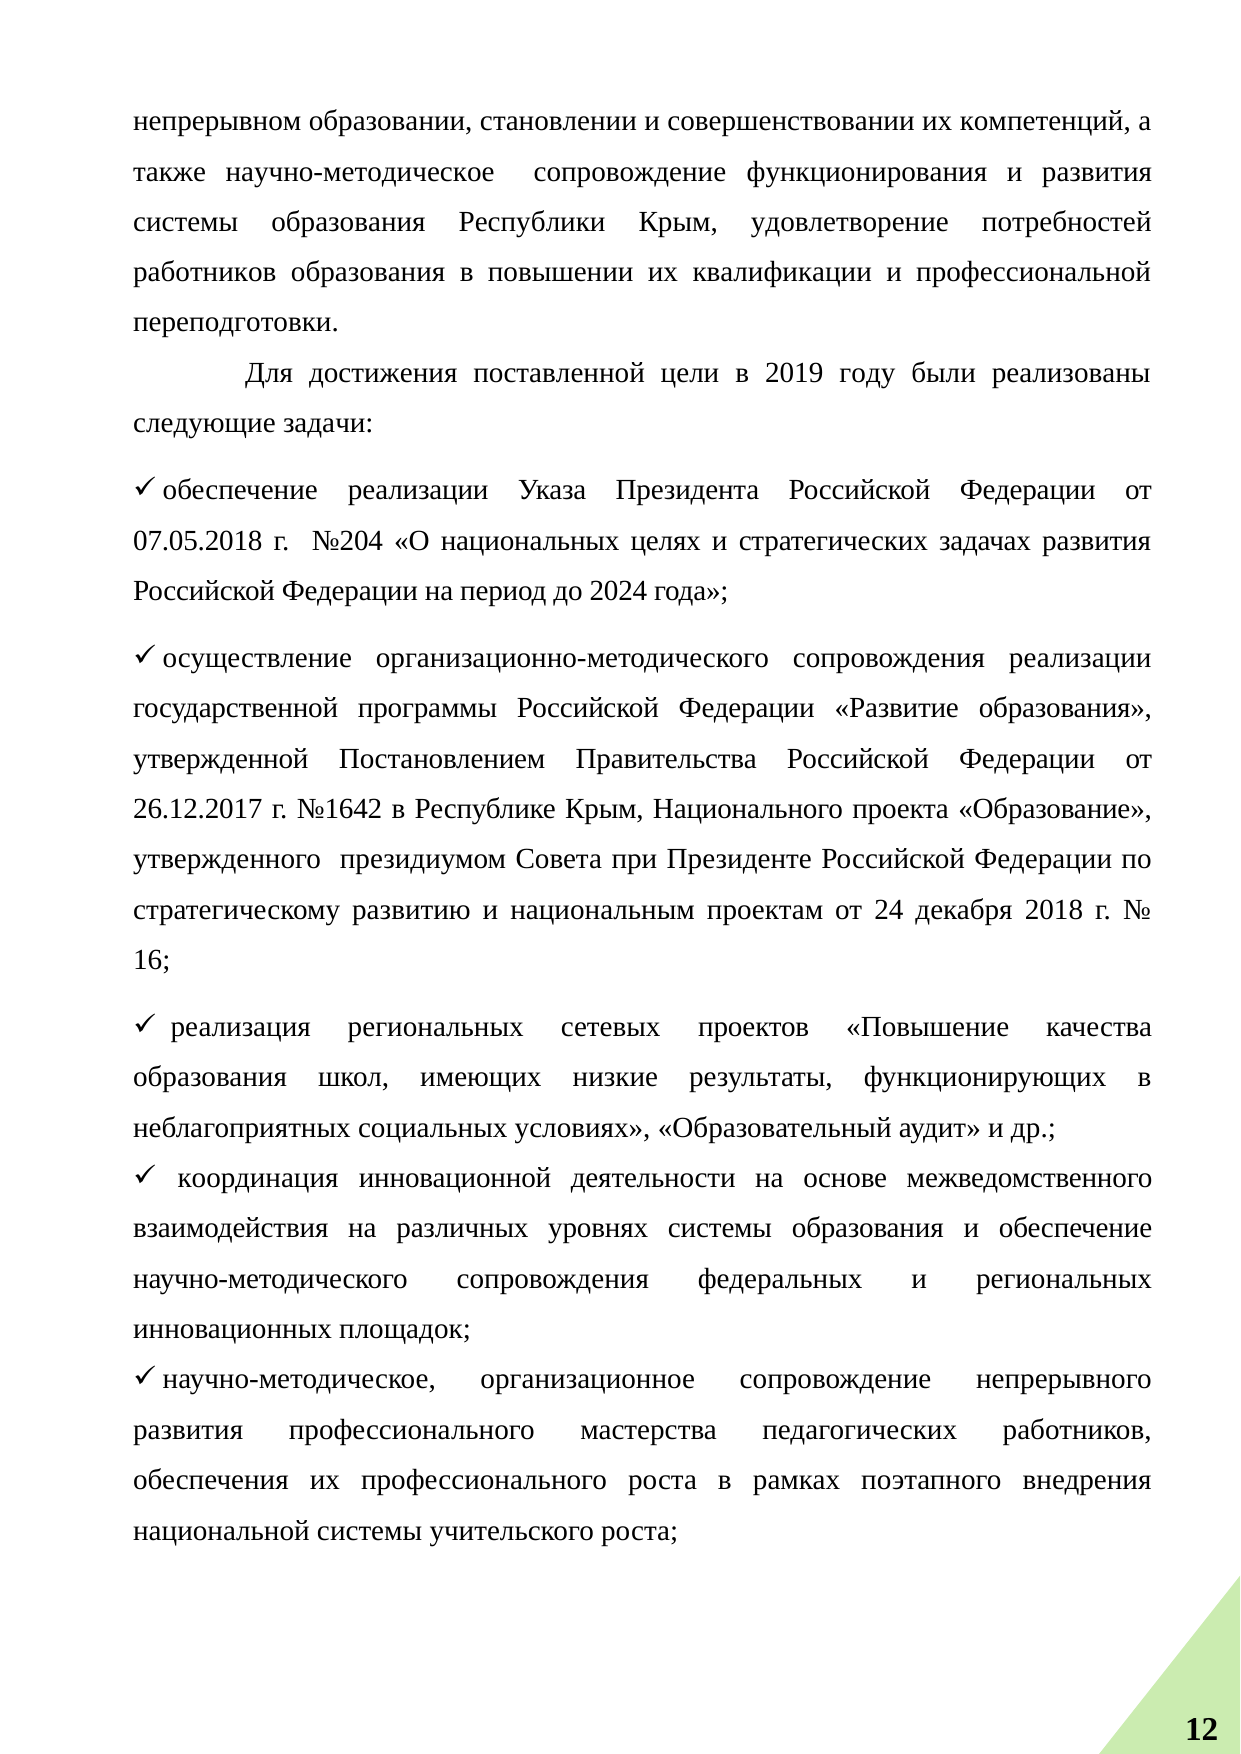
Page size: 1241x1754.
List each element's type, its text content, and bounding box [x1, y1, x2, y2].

list осуществление организационно-методического сопровождения реализации государственной программы Российской Федерации «Развитие образования», утвержденной Постановлением Правительства Российской Федерации от 26.12.2017 г. №1642 в Республике Крым, Национального проекта «Образование», утвержденного президиумом Совета при Президенте Российской Федерации по стратегическому развитию и национальным проектам от 24 декабря 2018 г. № 16; [133, 640, 1152, 976]
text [133, 103, 1152, 338]
text Для достижения поставленной цели в 2019 году были реализованы следующие задачи: [133, 355, 1152, 439]
list координация инновационной деятельности на основе межведомственного взаимодействия на различных уровнях системы образования и обеспечение научно-методического сопровождения федеральных и региональных инновационных площадок; [133, 1160, 1152, 1345]
list реализация региональных сетевых проектов «Повышение качества образования школ, имеющих низкие результаты, функционирующих в неблагоприятных социальных условиях», «Образовательный аудит» и др.; [133, 1009, 1152, 1143]
list научно-методическое, организационное сопровождение непрерывного развития профессионального мастерства педагогических работников, обеспечения их профессионального роста в рамках поэтапного внедрения национальной системы учительского роста; [133, 1362, 1152, 1546]
list обеспечение реализации Указа Президента Российской Федерации от 07.05.. №204 «О национальных целях и стратегических задачах развития Российской Федерации на период до 2024 года»; [133, 472, 1152, 607]
